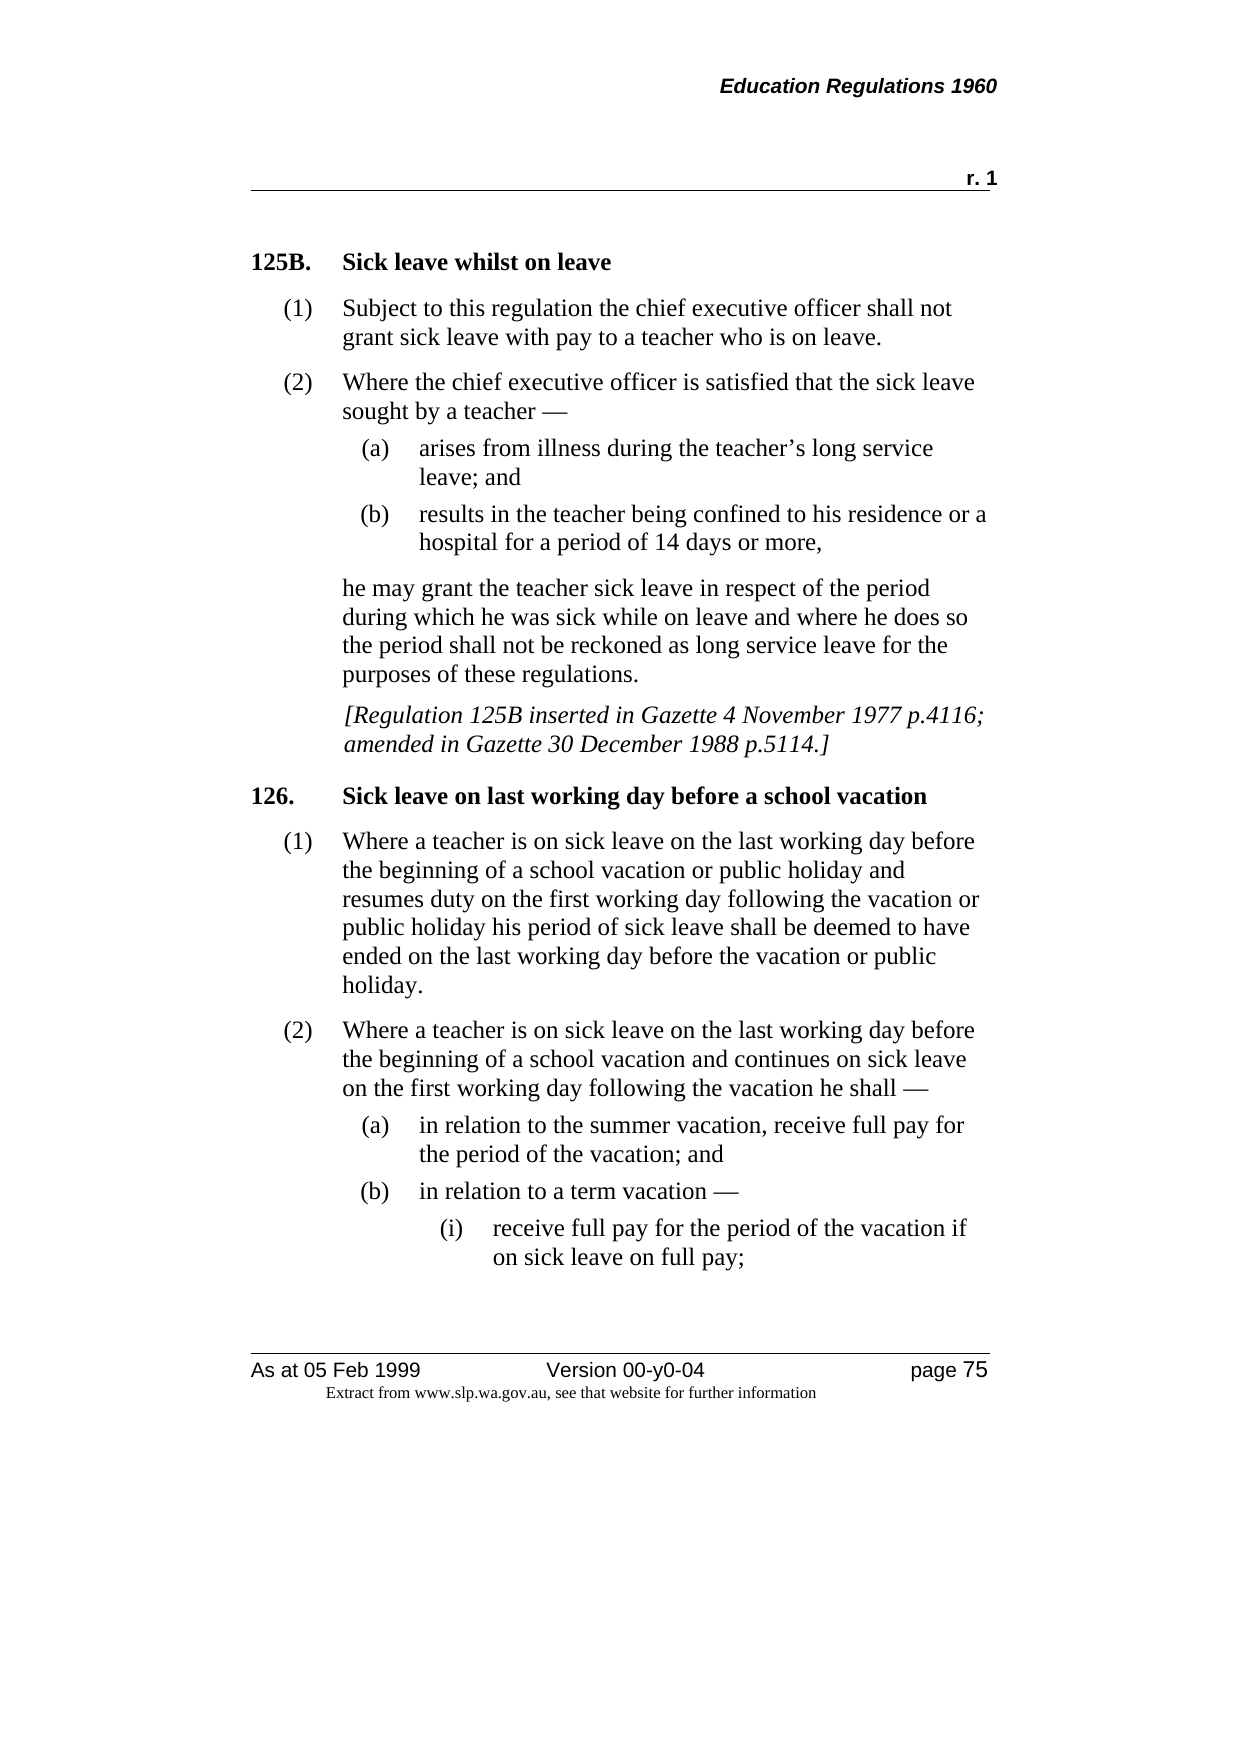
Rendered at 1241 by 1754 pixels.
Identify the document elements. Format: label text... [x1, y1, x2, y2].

text (1) Subject to this regulation the chief executive officer shall not grant sick leave with pay to a teacher who is on leave. [251, 293, 990, 350]
text (1) Where a teacher is on sick leave on the last working day before the beginning of a school vacation or public holiday and resumes duty on the first working day following the vacation or public holiday his period of sick leave shall be deemed to have ended on the last working day before the vacation or public holiday. [251, 826, 990, 999]
subtitle 125B. Sick leave whilst on leave [251, 247, 990, 276]
text he may grant the teacher sick leave in respect of the period during which he was sick while on leave and where he does so the period shall not be reckoned as long service leave for the purposes of these regulations. [251, 573, 990, 688]
text (b) results in the teacher being confined to his residence or a hospital for a period of 14 days or more, [251, 499, 990, 556]
text (b) in relation to a term vacation — [251, 1176, 990, 1204]
text [Regulation 125B inserted in Gazette 4 November 1977 p.4116; amended in Gazette 30 December 1988 p.5114.] [251, 700, 990, 758]
text (a) arises from illness during the teacher’s long service leave; and [251, 433, 990, 490]
text (a) in relation to the summer vacation, receive full pay for the period of the vacation; and [251, 1110, 990, 1167]
text (2) Where a teacher is on sick leave on the last working day before the beginning of a school vacation and continues on sick leave on the first working day following the vacation he shall — [251, 1015, 990, 1102]
text (2) Where the chief executive officer is satisfied that the sick leave sought by a teacher — [251, 367, 990, 424]
subtitle 126. Sick leave on last working day before a school vacation [251, 781, 990, 809]
text (i) receive full pay for the period of the vacation if on sick leave on full pay; [251, 1213, 990, 1270]
